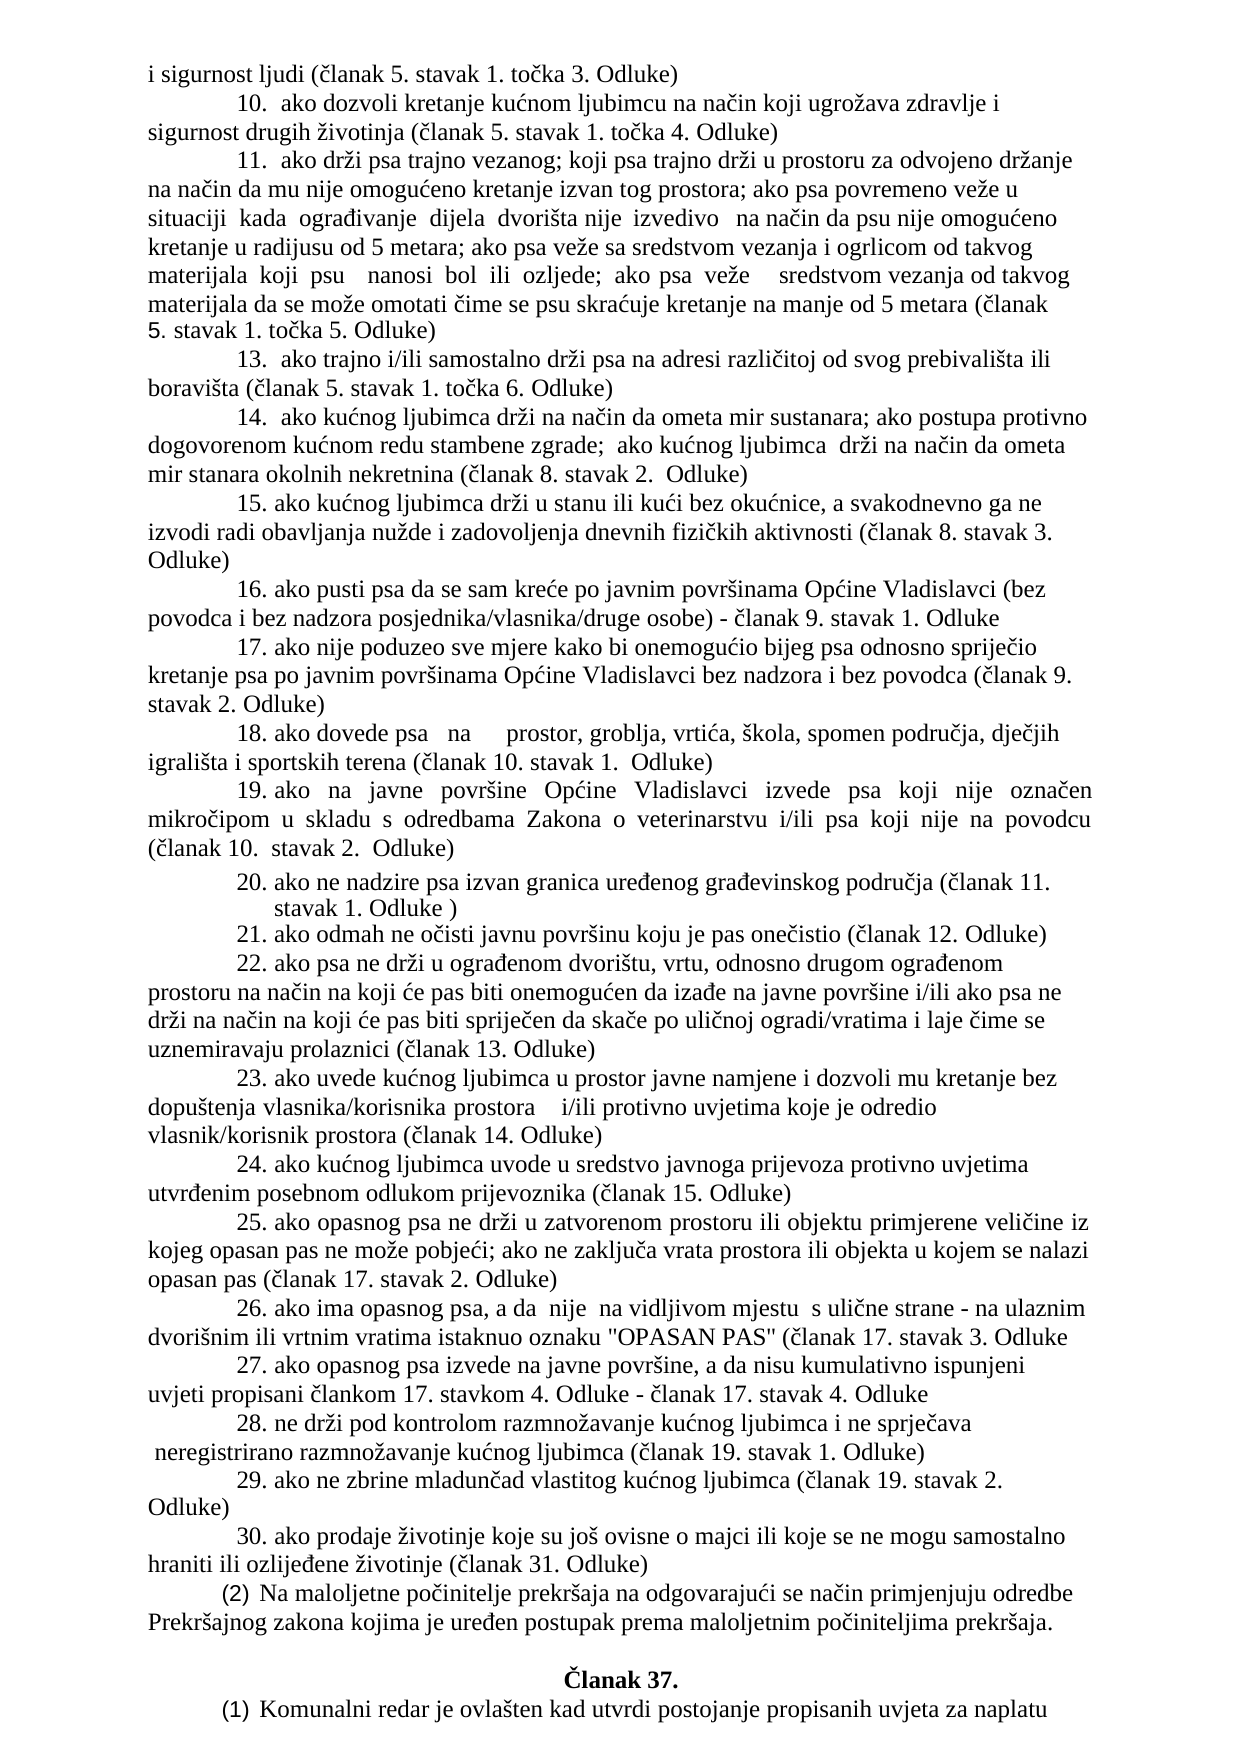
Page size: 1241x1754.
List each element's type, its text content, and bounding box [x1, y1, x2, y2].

list ako pusti psa da se sam kreće po javnim površinama Općine Vladislavci (bez povodca i bez nadzora posjednika/vlasnika/druge osobe) - članak 9. stavak 1. Odluke [148, 574, 1049, 632]
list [148, 1694, 1093, 1723]
list ako kućnog ljubimca uvode u sredstvo javnoga prijevoza protivno uvjetima utvrđenim posebnom odlukom prijevoznika (članak 15. Odluke) [148, 1149, 1033, 1207]
list ako psa ne drži u ograđenom dvorištu, vrtu, odnosno drugom ograđenom prostoru na način na koji će pas biti onemogućen da izađe na javne površine i/ili ako psa ne drži na način na koji će pas biti spriječen da skače po uličnoj ogradi/vratima i laje čime se uznemiravaju prolaznici (članak 13. Odluke) [148, 948, 1090, 1063]
list ako ne nadzire psa izvan granica uređenog građevinskog područja (članak 11. stavak 1. Odluke ) [236, 869, 1119, 921]
list ako dozvoli kretanje kućnom ljubimcu na način koji ugrožava zdravlje i sigurnost drugih životinja (članak 5. stavak 1. točka 4. Odluke) [148, 88, 1004, 145]
list ako nije poduzeo sve mjere kako bi onemogućio bijeg psa odnosno spriječio kretanje psa po javnim površinama Općine Vladislavci bez nadzora i bez povodca (članak 9. stavak 2. Odluke) [148, 632, 1093, 718]
list ako trajno i/ili samostalno drži psa na adresi različitoj od svog prebivališta ili boravišta (članak 5. stavak 1. točka 6. Odluke) [148, 344, 1058, 402]
list ako kućnog ljubimca drži na način da ometa mir sustanara; ako postupa protivno dogovorenom kućnom redu stambene zgrade; ako kućnog ljubimca drži na način da ometa mir stanara okolnih nekretnina (članak 8. stavak 2. Odluke) [148, 402, 1093, 488]
list ako ne zbrine mladunčad vlastitog kućnog ljubimca (članak 19. stavak 2. [236, 1466, 1119, 1494]
list ako kućnog ljubimca drži u stanu ili kući bez okućnice, a svakodnevno ga ne izvodi radi obavljanja nužde i zadovoljenja dnevnih fizičkih aktivnosti (članak 8. stavak 3. Odluke) [148, 488, 1093, 574]
list Na maloljetne počinitelje prekršaja na odgovarajući se način primjenjuju odredbe Prekršajnog zakona kojima je uređen postupak prema maloljetnim počiniteljima prekršaja. [148, 1578, 1076, 1636]
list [148, 59, 991, 88]
list ako ima opasnog psa, a da nije na vidljivom mjestu s ulične strane - na ulaznim dvorišnim ili vrtnim vratima istaknuo oznaku "OPASAN PAS" (članak 17. stavak 3. Odluke [148, 1293, 1090, 1350]
list ako na javne površine Općine Vladislavci izvede psa koji nije označen mikročipom u skladu s odredbama Zakona o veterinarstvu i/ili psa koji nije na povodcu (članak 10. stavak 2. Odluke) [148, 776, 1093, 862]
list ako odmah ne očisti javnu površinu koju je pas onečistio (članak 12. Odluke) [236, 921, 1119, 948]
subtitle Članak 37. [563, 1666, 1119, 1694]
list ako opasnog psa ne drži u zatvorenom prostoru ili objektu primjerene veličine iz kojeg opasan pas ne može pobjeći; ako ne zaključa vrata prostora ili objekta u kojem se nalazi opasan pas (članak 17. stavak 2. Odluke) [148, 1207, 1090, 1293]
list ako opasnog psa izvede na javne površine, a da nisu kumulativno ispunjeni uvjeti propisani člankom 17. stavkom 4. Odluke - članak 17. stavak 4. Odluke [148, 1351, 1058, 1408]
list ne drži pod kontrolom razmnožavanje kućnog ljubimca i ne sprječava neregistrirano razmnožavanje kućnog ljubimca (članak 19. stavak 1. Odluke) [154, 1408, 987, 1466]
list ako dovede psa na prostor, groblja, vrtića, škola, spomen područja, dječjih igrališta i sportskih terena (članak 10. stavak 1. Odluke) [148, 718, 1081, 776]
list stavak 1. točka 5. Odluke) [148, 318, 1119, 344]
text Odluke) [148, 1494, 1119, 1521]
list ako uvede kućnog ljubimca u prostor javne namjene i dozvoli mu kretanje bez dopuštenja vlasnika/korisnika prostora i/ili protivno uvjetima koje je odredio vlasnik/korisnik prostora (članak 14. Odluke) [148, 1063, 1090, 1149]
list ako prodaje životinje koje su još ovisne o majci ili koje se ne mogu samostalno hraniti ili ozlijeđene životinje (članak 31. Odluke) [148, 1521, 1090, 1578]
list ako drži psa trajno vezanog; koji psa trajno drži u prostoru za odvojeno držanje na način da mu nije omogućeno kretanje izvan tog prostora; ako psa povremeno veže u situaciji kada ograđivanje dijela dvorišta nije izvedivo na način da psu nije omogućeno kretanje u radijusu od 5 metara; ako psa veže sa sredstvom vezanja i ogrlicom od takvog materijala koji psu nanosi bol ili ozljede; ako psa veže sredstvom vezanja od takvog materijala da se može omotati čime se psu skraćuje kretanje na manje od 5 metara (članak [148, 145, 1093, 318]
